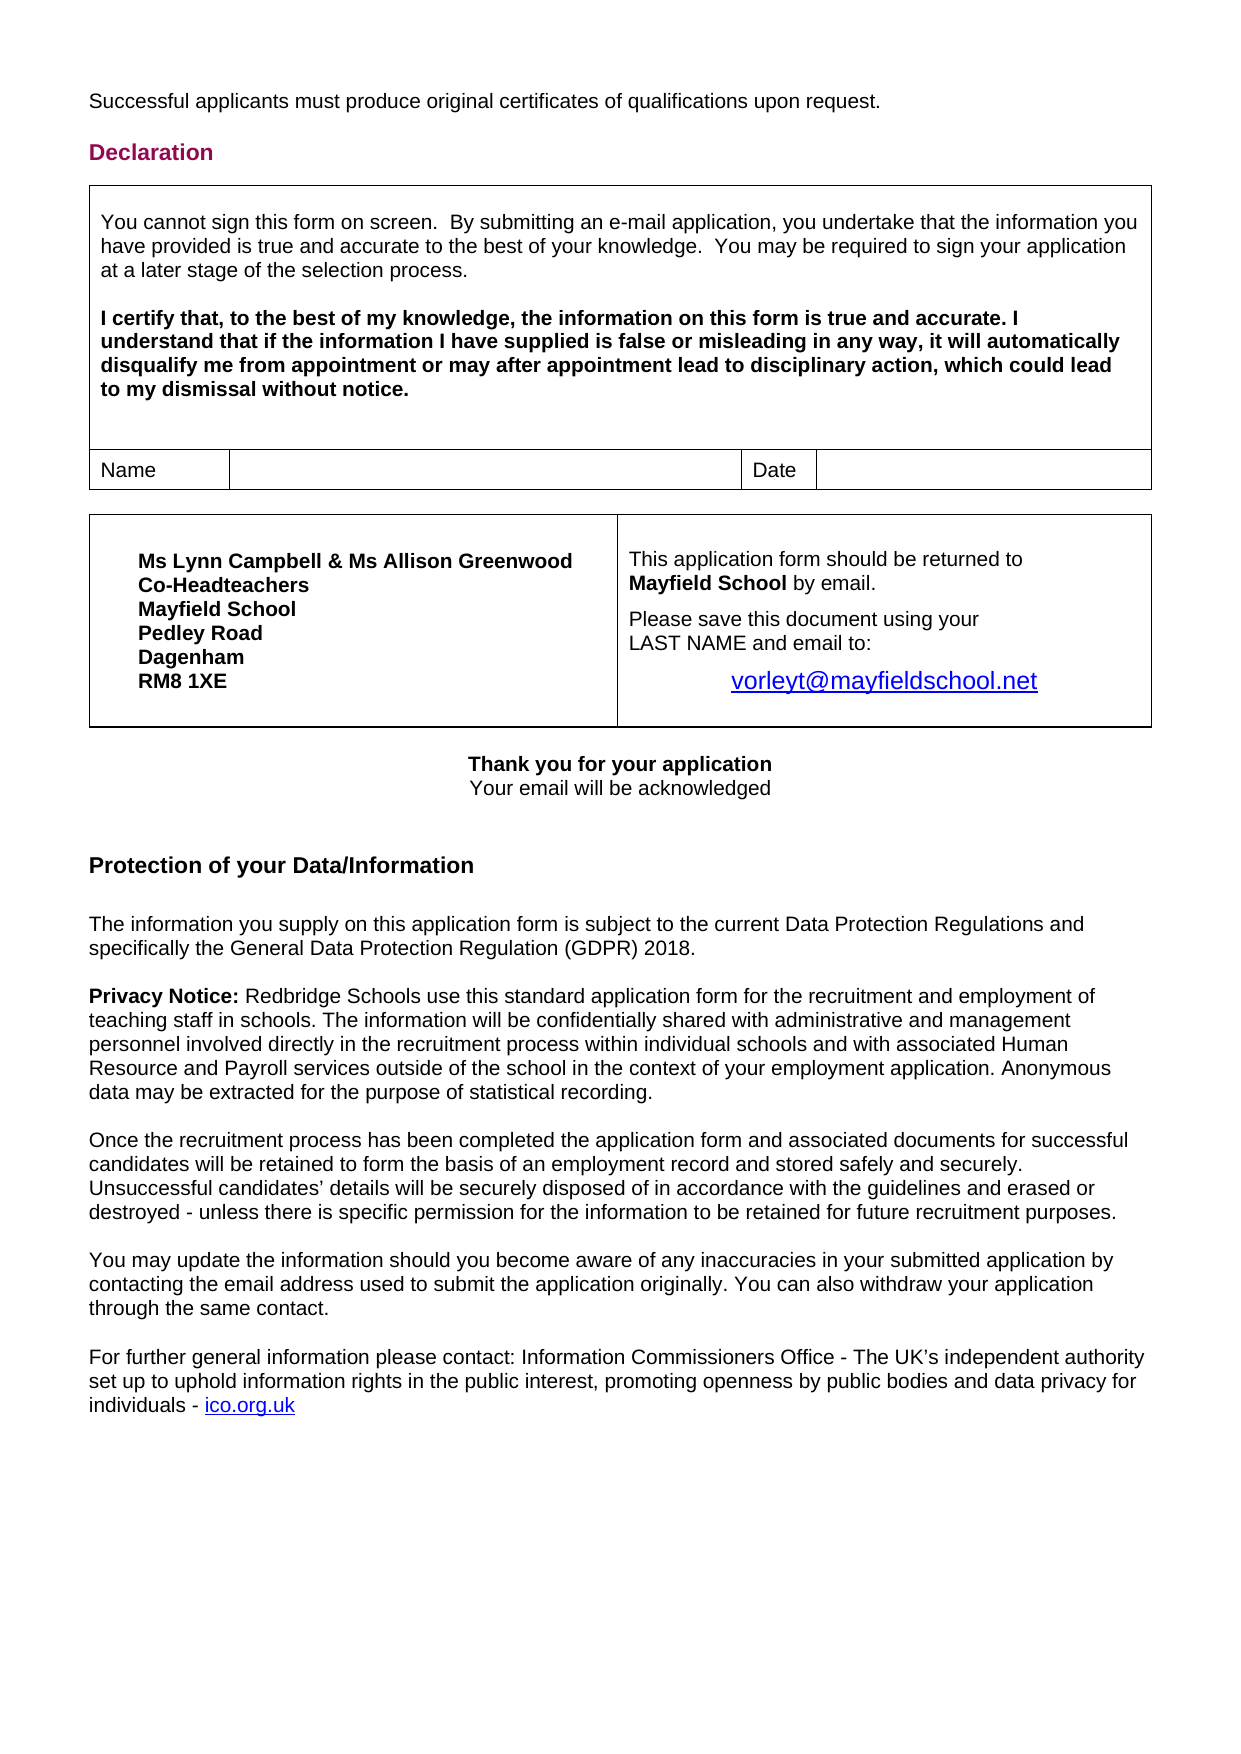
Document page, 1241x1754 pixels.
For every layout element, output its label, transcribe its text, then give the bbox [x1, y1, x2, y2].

table_cell Name [90, 450, 229, 489]
text Successful applicants must produce original certificates of qualifications upon request. [89, 89, 1152, 113]
text Your email will be acknowledged [89, 775, 1152, 799]
text Declaration [89, 139, 1152, 165]
table_header This application form should be returned to Mayfield School by email. Please save this document using your LAST NAME and email to: vorleyt@mayfieldschool.net [618, 515, 1151, 726]
table_cell [230, 450, 741, 489]
table_header You cannot sign this form on screen. By submitting an e-mail application, you undertake that the information you have provided is true and accurate to the best of your knowledge. You may be required to sign your application at a later stage of the selection process. I certify that, to the best of my knowledge, the information on this form is true and accurate. I understand that if the information I have supplied is false or misleading in any way, it will automatically disqualify me from appointment or may after appointment lead to disciplinary action, which could lead to my dismissal without notice. [90, 186, 1151, 449]
text The information you supply on this application form is subject to the current Data Protection Regulations and specifically the General Data Protection Regulation (GDPR) 2018. [89, 911, 1107, 959]
text Protection of your Data/Information [89, 852, 1152, 878]
table_header Ms Lynn Campbell & Ms Allison Greenwood Co-Headteachers Mayfield School Pedley Road Dagenham RM8 1XE [90, 515, 617, 726]
text Thank you for your application [89, 751, 1152, 775]
table_cell [817, 450, 1151, 489]
text For further general information please contact: Information Commissioners Office - The UK’s independent authority set up to uphold information rights in the public interest, promoting openness by public bodies and data privacy for individuals - ico.org.uk [89, 1345, 1152, 1417]
text You may update the information should you become aware of any inaccuracies in your submitted application by contacting the email address used to submit the application originally. You can also withdraw your application through the same contact. [89, 1248, 1136, 1320]
text Once the recruitment process has been completed the application form and associated documents for successful candidates will be retained to form the basis of an employment record and stored safely and securely. Unsuccessful candidates’ details will be securely disposed of in accordance with the guidelines and erased or destroyed - unless there is specific permission for the information to be retained for future recruitment purposes. [89, 1128, 1136, 1224]
table_cell Date [742, 450, 816, 489]
text Privacy Notice: Redbridge Schools use this standard application form for the recruitment and employment of teaching staff in schools. The information will be confidentially shared with administrative and management personnel involved directly in the recruitment process within individual schools and with associated Human Resource and Payroll services outside of the school in the context of your employment application. Anonymous data may be extracted for the purpose of statistical recording. [89, 984, 1138, 1104]
